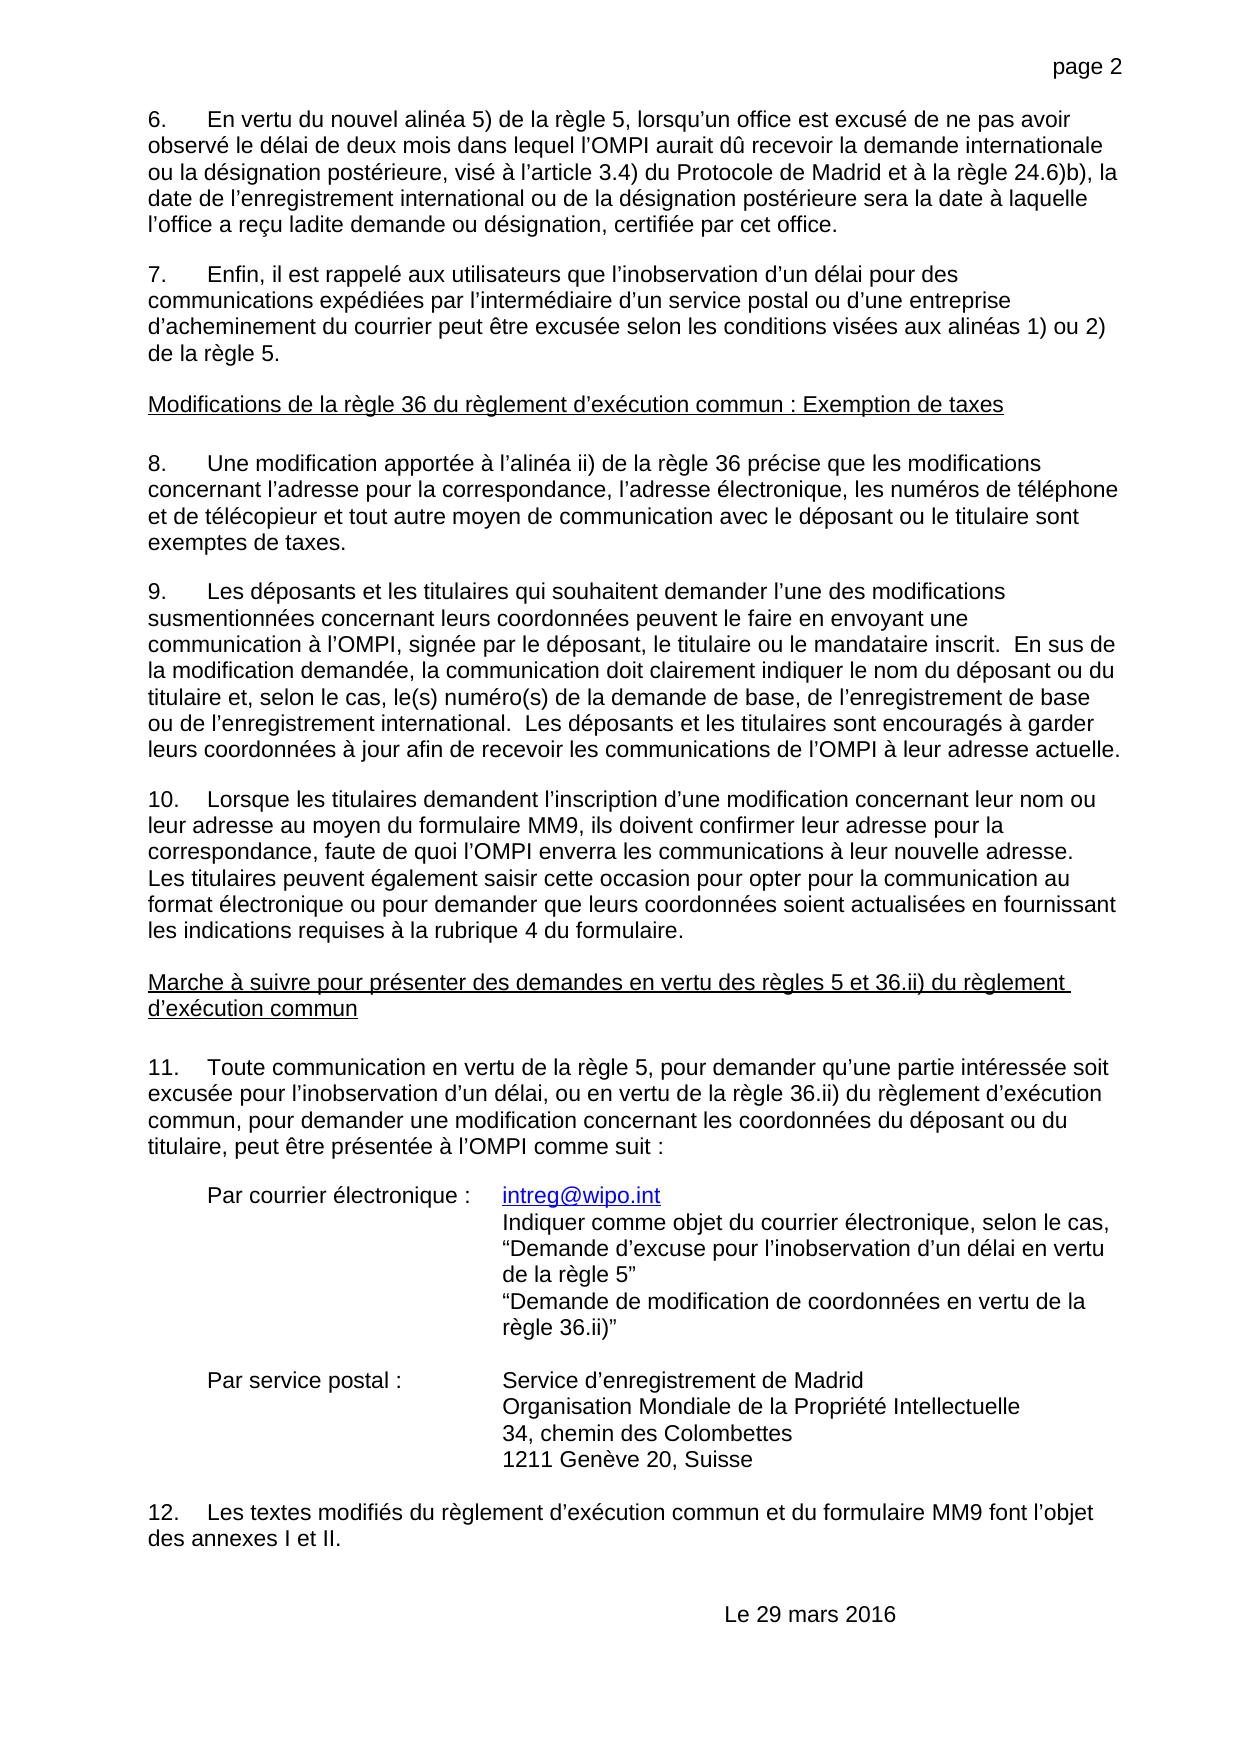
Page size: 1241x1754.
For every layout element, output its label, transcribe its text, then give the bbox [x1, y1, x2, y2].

text Les textes modifiés du règlement d’exécution commun et du formulaire MM9 font l’objet des annexes I et II. [148, 1499, 1122, 1551]
subtitle Marche à suivre pour présenter des demandes en vertu des règles 5 et 36.ii) du règlement d’exécution commun [148, 969, 1122, 1021]
text En vertu du nouvel alinéa 5) de la règle 5, lorsqu’un office est excusé de ne pas avoir observé le délai de deux mois dans lequel l’OMPI aurait dû recevoir la demande internationale ou la désignation postérieure, visé à l’article 3.4) du Protocole de Madrid et à la règle 24.6)b), la date de l’enregistrement international ou de la désignation postérieure sera la date à laquelle l’office a reçu ladite demande ou désignation, certifiée par cet office. [148, 106, 1122, 238]
text 1211 Genève 20, Suisse [502, 1446, 1122, 1472]
text Lorsque les titulaires demandent l’inscription d’une modification concernant leur nom ou leur adresse au moyen du formulaire MM9, ils doivent confirmer leur adresse pour la correspondance, faute de quoi l’OMPI enverra les communications à leur nouvelle adresse. Les titulaires peuvent également saisir cette occasion pour opter pour la communication au format électronique ou pour demander que leurs coordonnées soient actualisées en fournissant les indications requises à la rubrique 4 du formulaire. [148, 786, 1122, 944]
text Par courrier électronique : intreg@wipo.int [207, 1182, 1122, 1209]
text “Demande d’excuse pour l’inobservation d’un délai en vertu de la règle 5” [502, 1235, 1122, 1288]
text Organisation Mondiale de la Propriété Intellectuelle [502, 1393, 1122, 1419]
text “Demande de modification de coordonnées en vertu de la règle 36.ii)” [502, 1288, 1122, 1341]
text Une modification apportée à l’alinéa ii) de la règle 36 précise que les modifications concernant l’adresse pour la correspondance, l’adresse électronique, les numéros de téléphone et de télécopieur et tout autre moyen de communication avec le déposant ou le titulaire sont exemptes de taxes. [148, 450, 1122, 555]
text Toute communication en vertu de la règle 5, pour demander qu’une partie intéressée soit excusée pour l’inobservation d’un délai, ou en vertu de la règle 36.ii) du règlement d’exécution commun, pour demander une modification concernant les coordonnées du déposant ou du titulaire, peut être présentée à l’OMPI comme suit : [148, 1054, 1122, 1159]
text Enfin, il est rappelé aux utilisateurs que l’inobservation d’un délai pour des communications expédiées par l’intermédiaire d’un service postal ou d’une entreprise d’acheminement du courrier peut être excusée selon les conditions visées aux alinéas 1) ou 2) de la règle 5. [148, 261, 1122, 366]
text Les déposants et les titulaires qui souhaitent demander l’une des modifications susmentionnées concernant leurs coordonnées peuvent le faire en envoyant une communication à l’OMPI, signée par le déposant, le titulaire ou le mandataire inscrit. En sus de la modification demandée, la communication doit clairement indiquer le nom du déposant ou du titulaire et, selon le cas, le(s) numéro(s) de la demande de base, de l’enregistrement de base ou de l’enregistrement international. Les déposants et les titulaires sont encouragés à garder leurs coordonnées à jour afin de recevoir les communications de l’OMPI à leur adresse actuelle. [148, 578, 1122, 763]
text 34, chemin des Colombettes [502, 1419, 1122, 1446]
text Par service postal : Service d’enregistrement de Madrid [207, 1367, 1122, 1393]
text Le 29 mars 2016 [724, 1601, 1122, 1627]
subtitle Modifications de la règle 36 du règlement d’exécution commun : Exemption de taxes [148, 391, 1122, 417]
text Indiquer comme objet du courrier électronique, selon le cas, [502, 1209, 1122, 1235]
